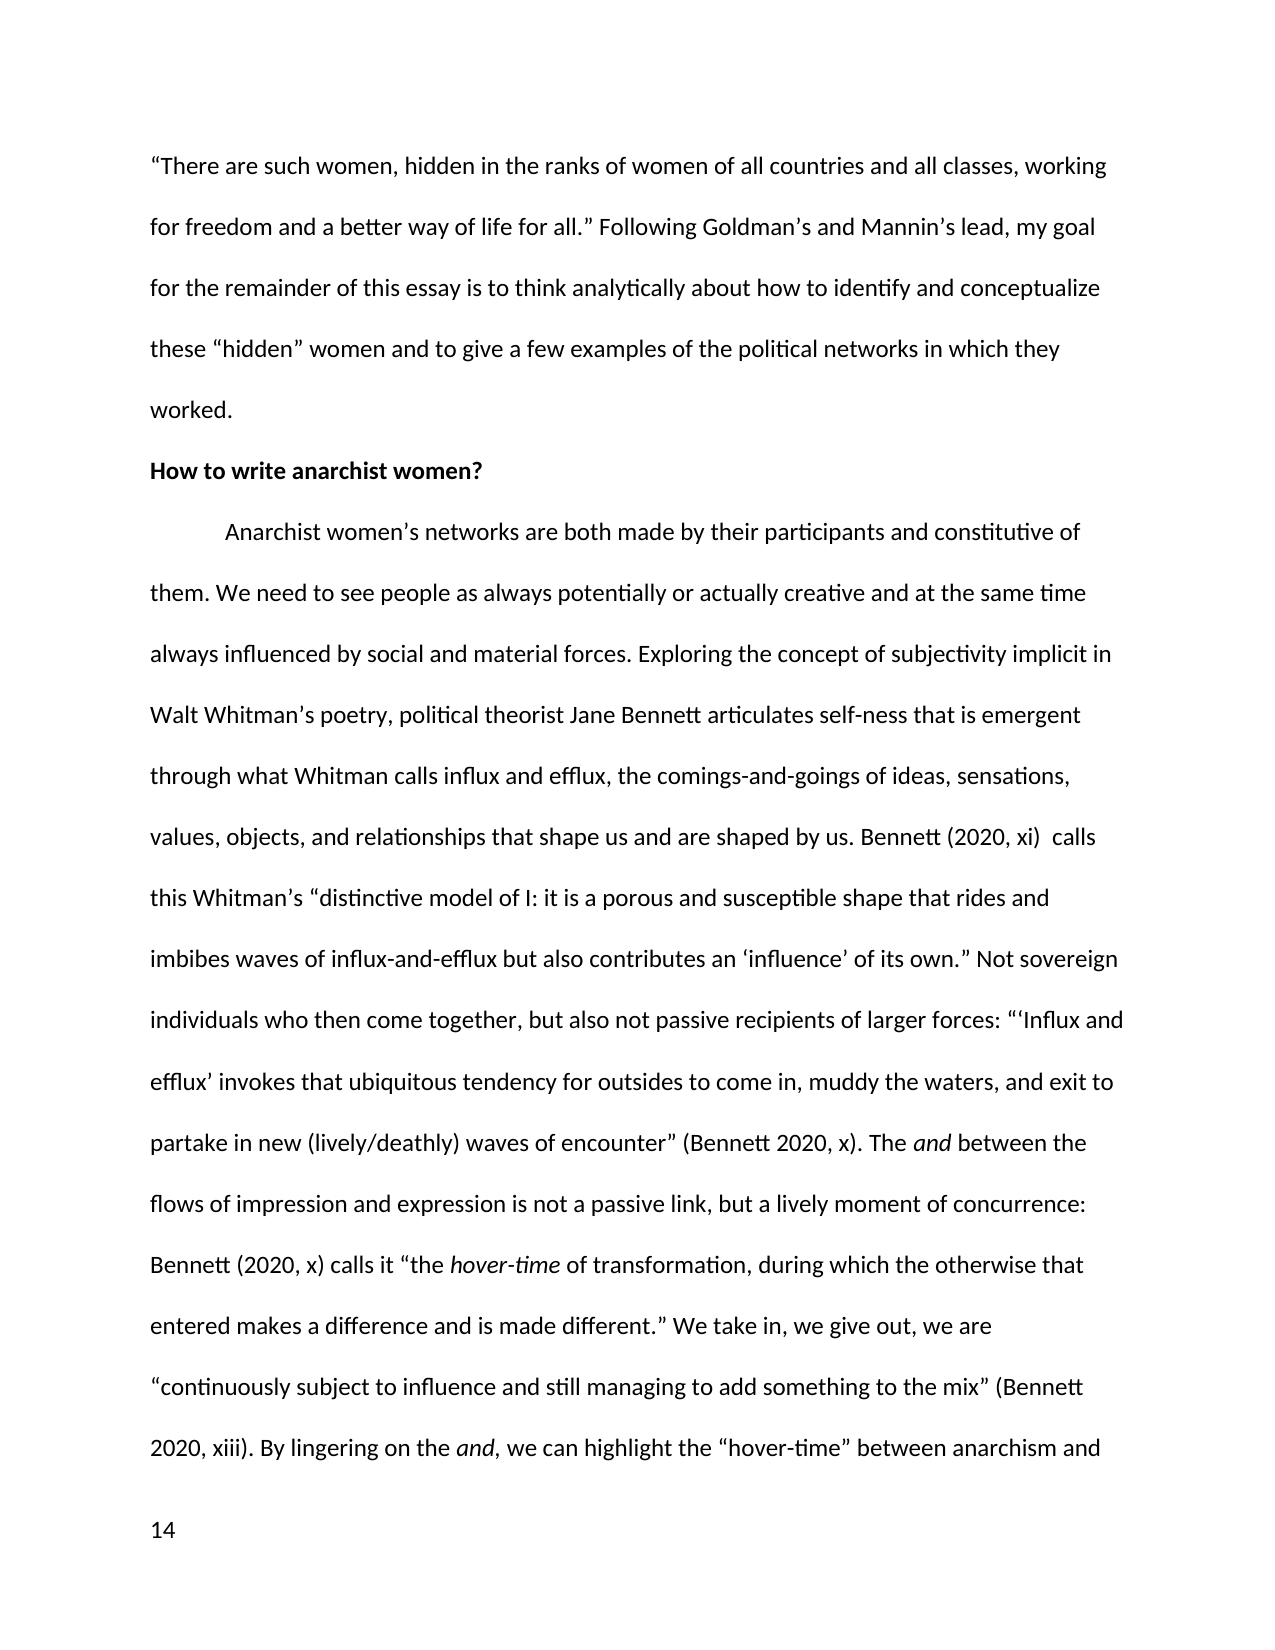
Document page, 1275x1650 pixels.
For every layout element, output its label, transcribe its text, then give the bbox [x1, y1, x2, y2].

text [150, 516, 1125, 1462]
text How to write anarchist women? [150, 455, 1125, 486]
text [150, 150, 1125, 425]
